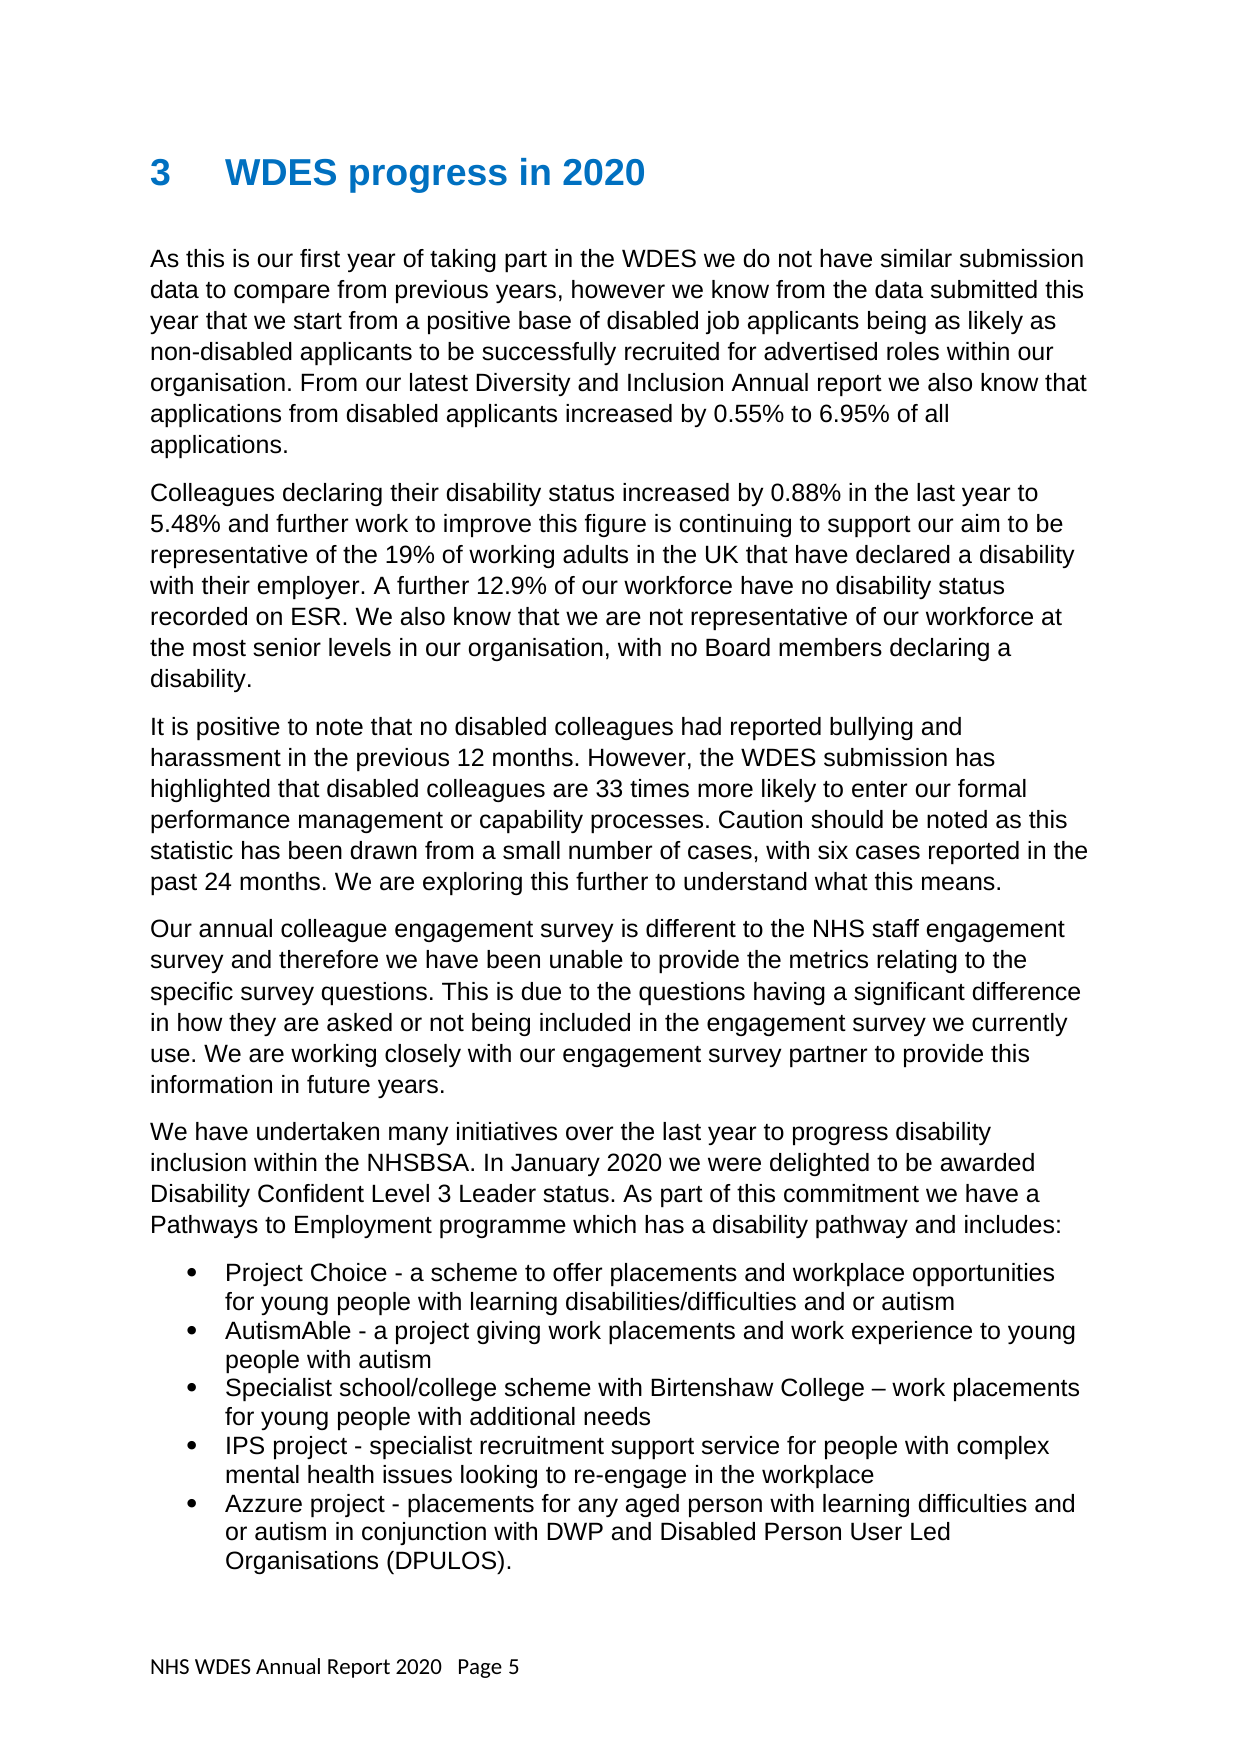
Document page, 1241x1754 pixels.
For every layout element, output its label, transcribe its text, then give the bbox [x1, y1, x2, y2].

text 3 WDES progress in 2020 [150, 150, 1090, 193]
text We have undertaken many initiatives over the last year to progress disability inclusion within the NHSBSA. In January 2020 we were delighted to be awarded Disability Confident Level 3 Leader status. As part of this commitment we have a Pathways to Employment programme which has a disability pathway and includes: [150, 1117, 1090, 1239]
list AutismAble - a project giving work placements and work experience to young people with autism [187, 1316, 1090, 1373]
text It is positive to note that no disabled colleagues had reported bullying and harassment in the previous 12 months. However, the WDES submission has highlighted that disabled colleagues are 33 times more likely to enter our formal performance management or capability processes. Caution should be noted as this statistic has been drawn from a small number of cases, with six cases reported in the past 24 months. We are exploring this further to understand what this means. [150, 711, 1090, 895]
list Specialist school/college scheme with Birtenshaw College – work placements for young people with additional needs [187, 1373, 1090, 1431]
text Colleagues declaring their disability status increased by 0.88% in the last year to 5.48% and further work to improve this figure is continuing to support our aim to be representative of the 19% of working adults in the UK that have declared a disability with their employer. A further 12.9% of our workforce have no disability status recorded on ESR. We also know that we are not representative of our workforce at the most senior levels in our organisation, with no Board members declaring a disability. [150, 477, 1090, 692]
text Our annual colleague engagement survey is different to the NHS staff engagement survey and therefore we have been unable to provide the metrics relating to the specific survey questions. This is due to the questions having a significant difference in how they are asked or not being included in the engagement survey we currently use. We are working closely with our engagement survey partner to provide this information in future years. [150, 914, 1090, 1098]
text As this is our first year of taking part in the WDES we do not have similar submission data to compare from previous years, however we know from the data submitted this year that we start from a positive base of disabled job applicants being as likely as non-disabled applicants to be successfully recruited for advertised roles within our organisation. From our latest Diversity and Inclusion Annual report we also know that applications from disabled applicants increased by 0.55% to 6.95% of all applications. [150, 213, 1090, 458]
list Azzure project - placements for any aged person with learning difficulties and or autism in conjunction with DWP and Disabled Person User Led Organisations (DPULOS). [187, 1488, 1090, 1575]
list IPS project - specialist recruitment support service for people with complex mental health issues looking to re-engage in the workplace [187, 1431, 1090, 1488]
list Project Choice - a scheme to offer placements and workplace opportunities for young people with learning disabilities/difficulties and or autism [187, 1258, 1090, 1316]
